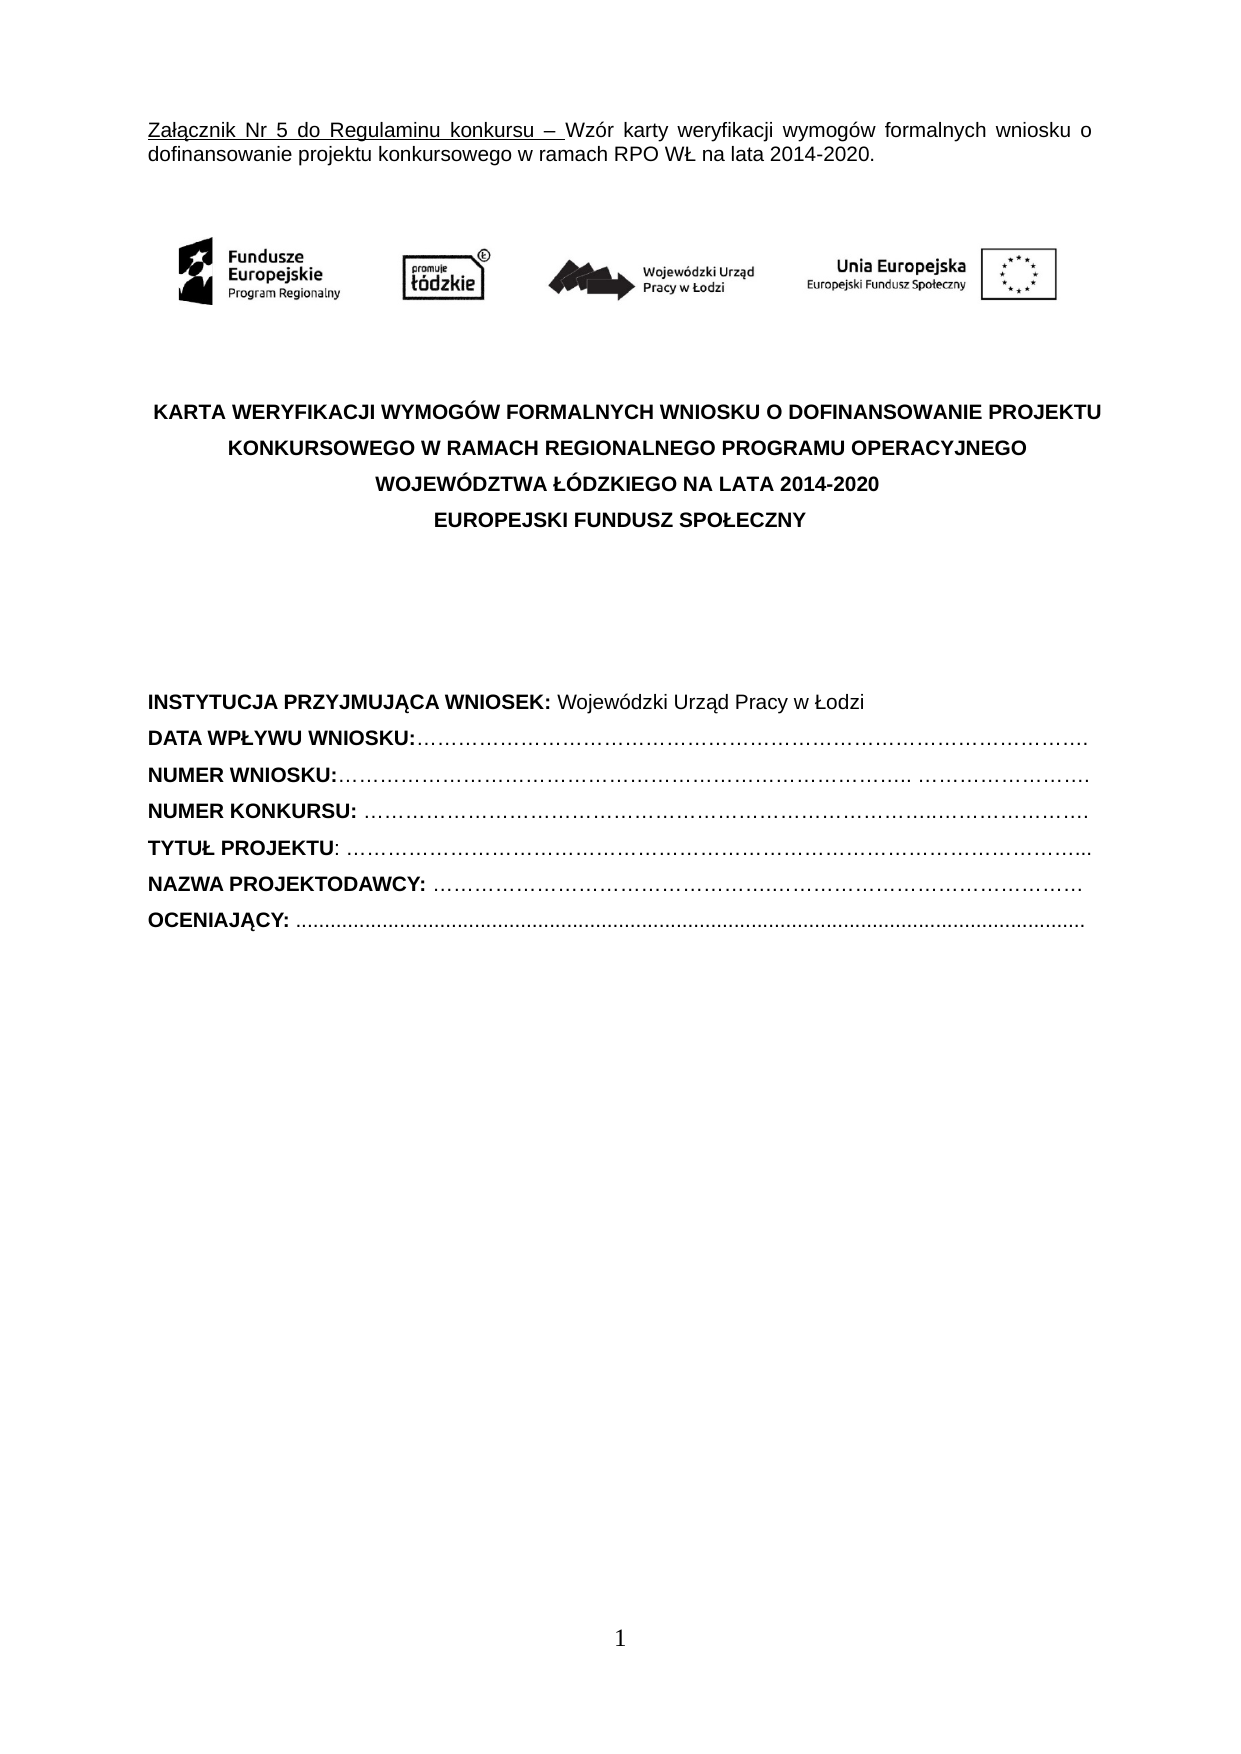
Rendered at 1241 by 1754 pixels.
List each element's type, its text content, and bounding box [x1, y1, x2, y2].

text OCENIAJĄCY: ......................................................................................................................................... [148, 908, 1093, 932]
text NUMER KONKURSU: ………………………………………………………………………..…………………. [148, 799, 1093, 823]
text NAZWA PROJEKTODAWCY: ………………………………………….……………………………………… [148, 872, 1093, 896]
text INSTYTUCJA PRZYJMUJĄCA WNIOSEK: Wojewódzki Urząd Pracy w Łodzi [148, 689, 1093, 713]
text DATA WPŁYWU WNIOSKU:……………………………………………………………………………………. [148, 726, 1093, 750]
picture [178, 237, 1062, 305]
text NUMER WNIOSKU:……………………………………………………………………….. ……………………. [148, 762, 1093, 786]
text EUROPEJSKI FUNDUSZ SPOŁECZNY [148, 508, 1093, 532]
text Załącznik Nr 5 do Regulaminu konkursu – Wzór karty weryfikacji wymogów formalnych wniosku o dofinansowanie projektu konkursowego w ramach RPO WŁ na lata 2014-2020. [148, 118, 1093, 166]
text TYTUŁ PROJEKTU: ……………………………………………………………………………………………... [148, 835, 1093, 859]
text KARTA WERYFIKACJI WYMOGÓW FORMALNYCH WNIOSKU O DOFINANSOWANIE PROJEKTU KONKURSOWEGO W RAMACH REGIONALNEGO PROGRAMU OPERACYJNEGO WOJEWÓDZTWA ŁÓDZKIEGO NA LATA 2014-2020 [148, 400, 1107, 496]
